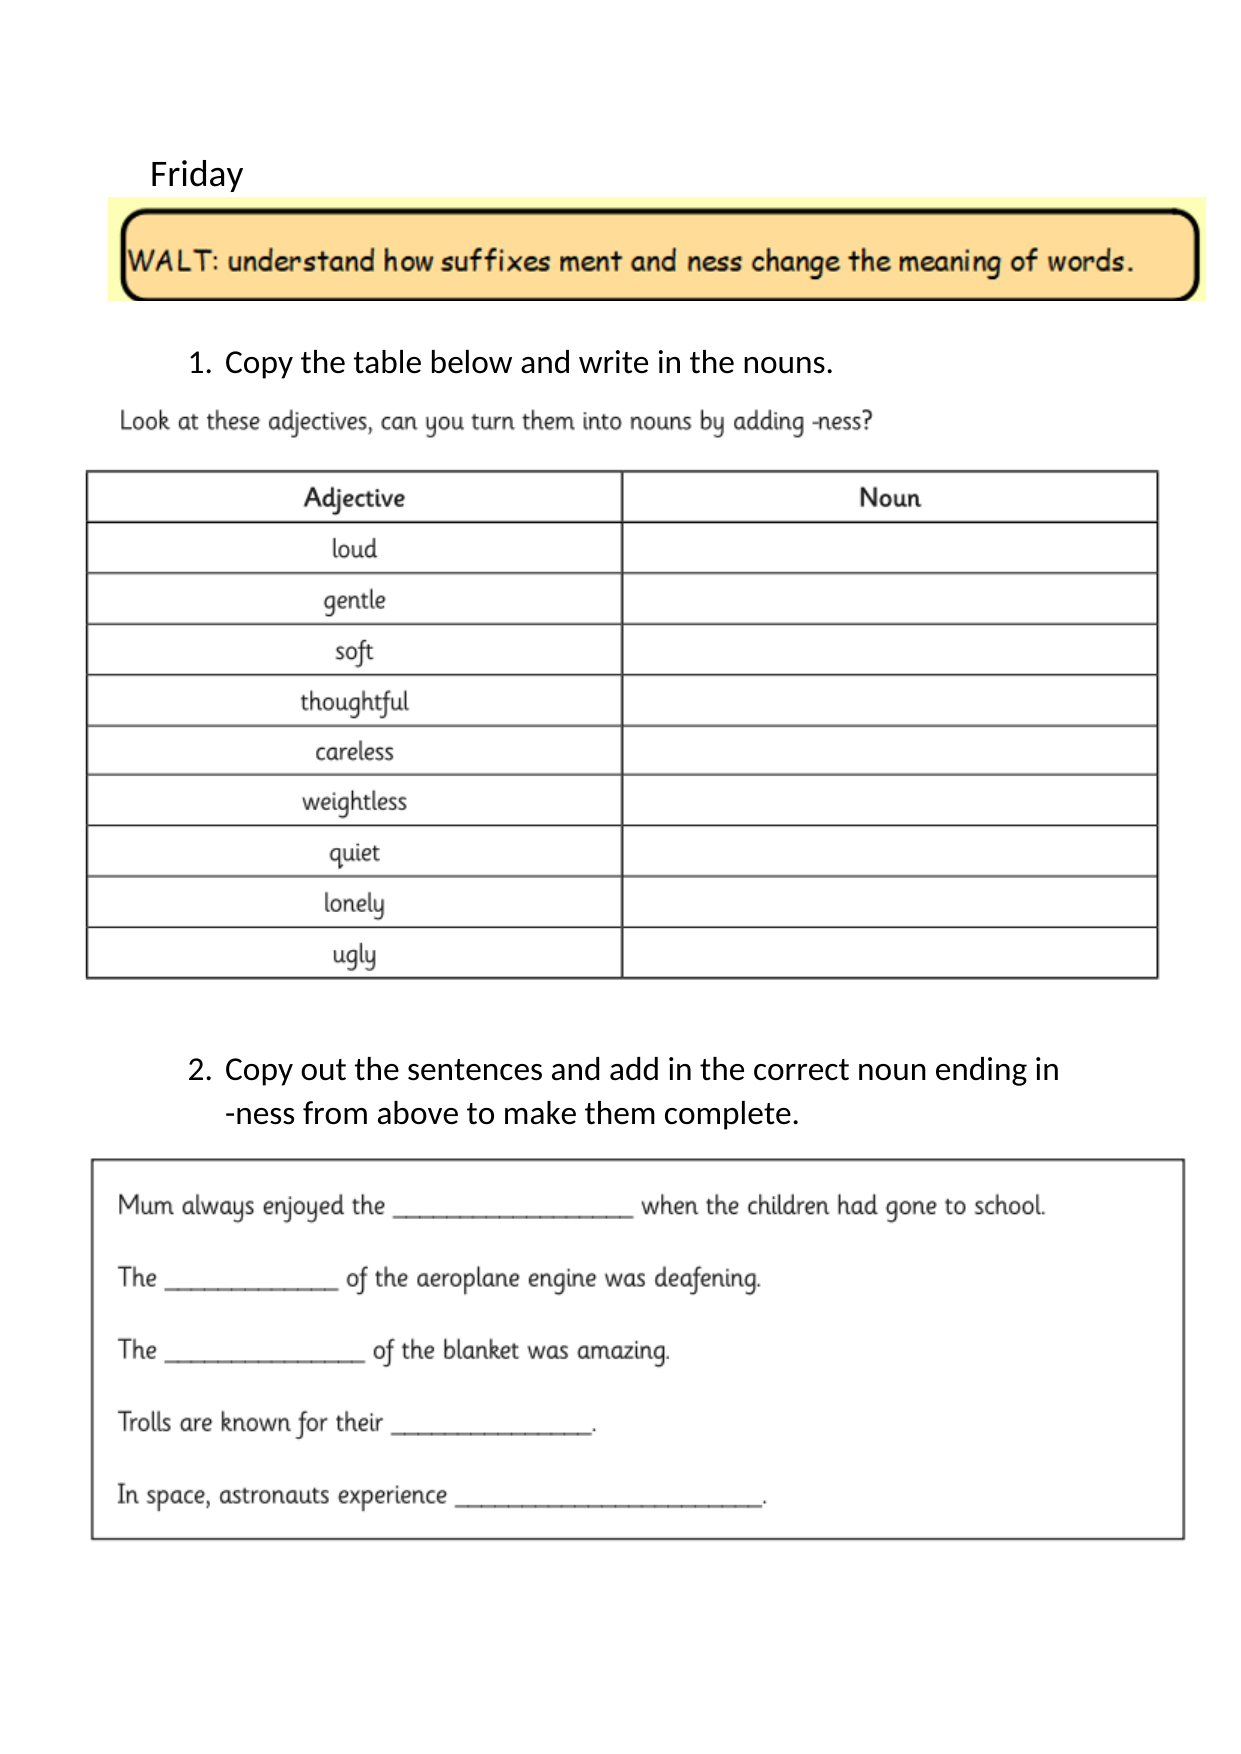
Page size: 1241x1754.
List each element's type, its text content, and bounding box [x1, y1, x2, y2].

list Copy the table below and write in the nouns. [187, 301, 1090, 382]
picture [106, 197, 1207, 301]
picture [64, 386, 1172, 1008]
list Copy out the sentences and add in the correct noun ending in -ness from above to make them complete. [187, 1008, 1090, 1133]
text Friday [150, 150, 1090, 196]
